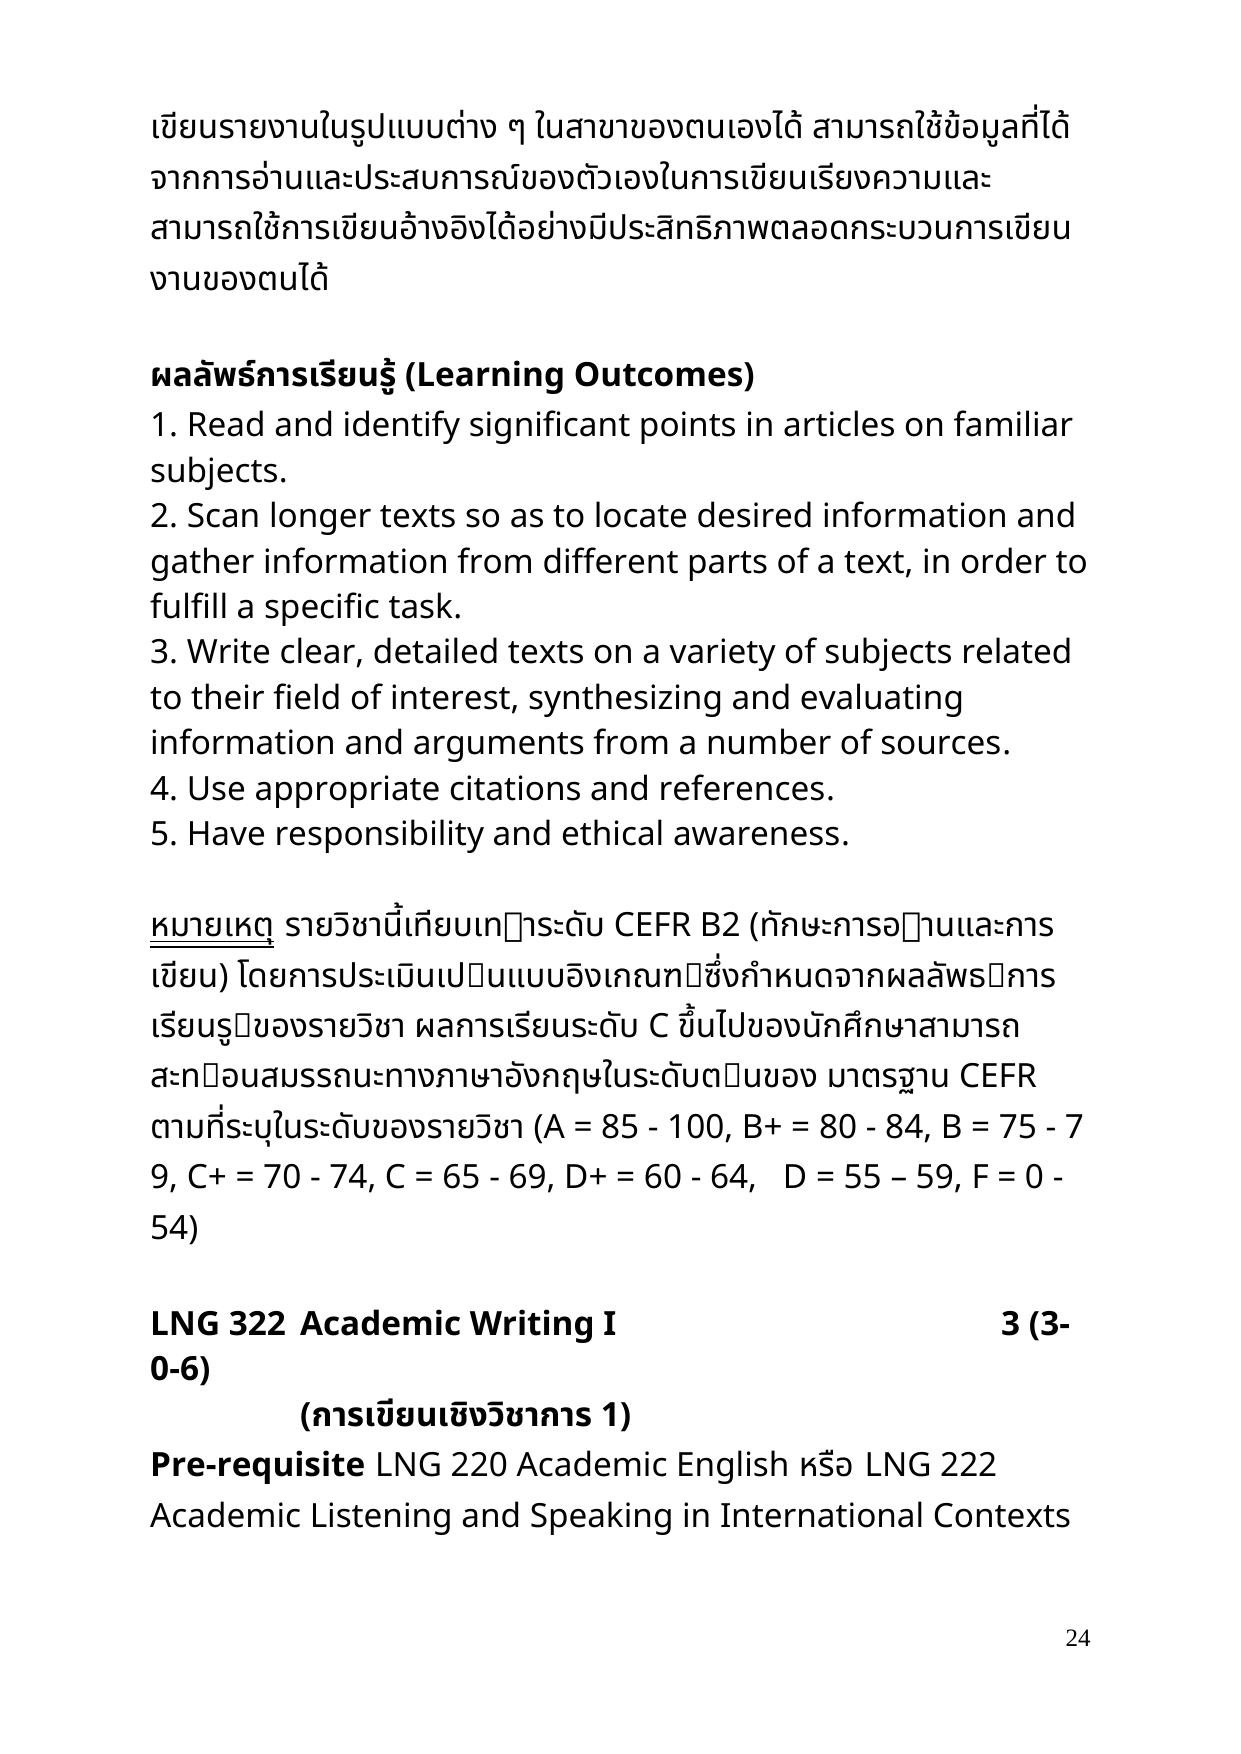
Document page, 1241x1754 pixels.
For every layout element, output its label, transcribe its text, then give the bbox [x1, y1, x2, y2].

text 5. Have responsibility and ethical awareness. [150, 810, 1090, 855]
text หมายเหตุ รายวิชานี้เทียบเทาระดับ CEFR B2 (ทักษะการอานและการเขียน) โดยการประเมินเปนแบบอิงเกณฑซึ่งกําหนดจากผลลัพธการเรียนรูของรายวิชา ผลการเรียนระดับ C ขึ้นไปของนักศึกษาสามารถสะทอนสมรรถนะทางภาษาอังกฤษในระดับตนของ มาตรฐาน CEFR ตามที่ระบุในระดับของรายวิชา (A = 85 - 100, B+ = 80 - 84, B = 75 - 79, C+ = 70 - 74, C = 65 - 69, D+ = 60 - 64, D = 55 – 59, F = 0 - 54) [150, 901, 1090, 1254]
text 2. Scan longer texts so as to locate desired information and gather information from different parts of a text, in order to fulfill a specific task. [150, 492, 1090, 628]
text 1. Read and identify significant points in articles on familiar subjects. [150, 401, 1090, 492]
text LNG 322 Academic Writing I 3 (3-0-6) [150, 1299, 1090, 1390]
text 3. Write clear, detailed texts on a variety of subjects related to their field of interest, synthesizing and evaluating information and arguments from a number of sources. [150, 628, 1090, 764]
text 4. Use appropriate citations and references. [150, 764, 1090, 810]
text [150, 103, 1090, 305]
text (การเขียนเชิงวิชาการ 1) [150, 1390, 1090, 1441]
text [150, 1441, 1090, 1537]
text ผลลัพธ์การเรียนรู้ (Learning Outcomes) [150, 351, 1090, 401]
